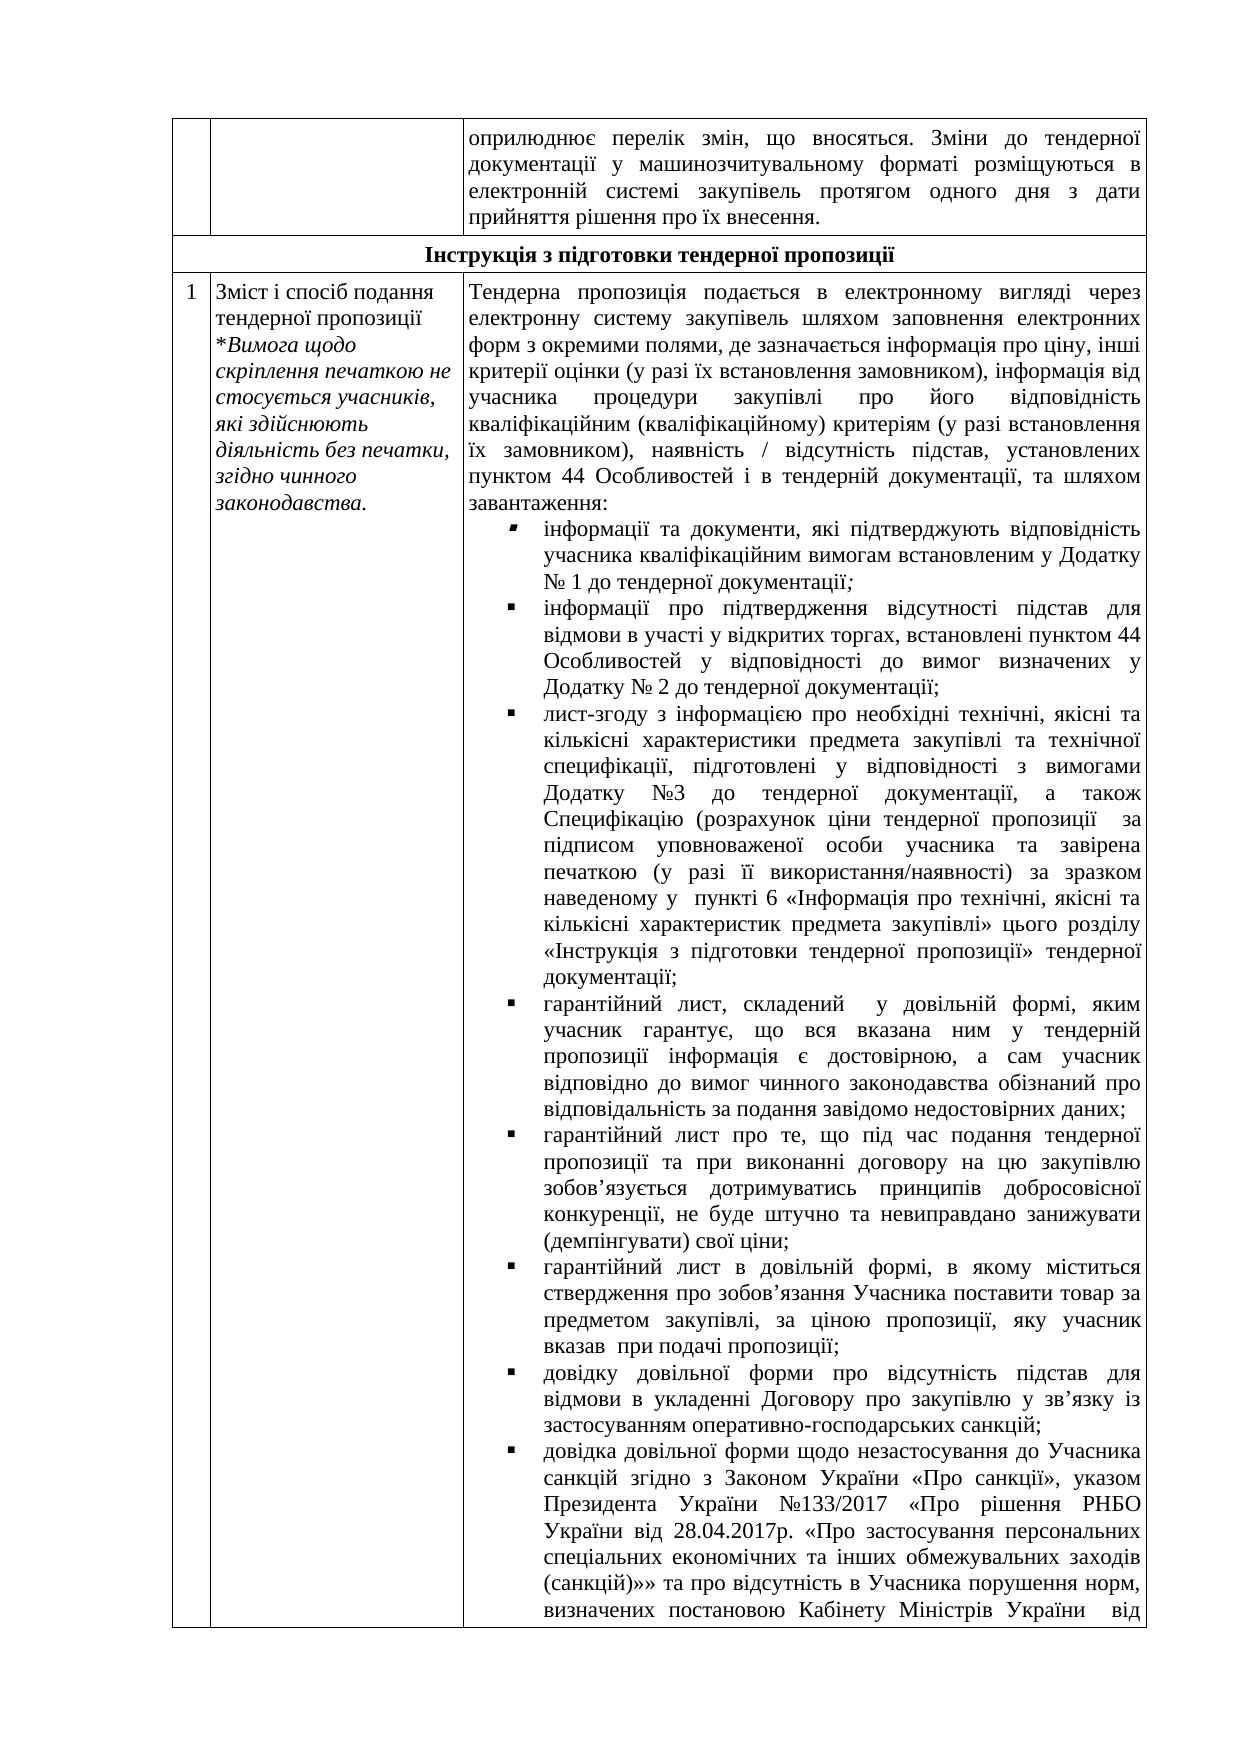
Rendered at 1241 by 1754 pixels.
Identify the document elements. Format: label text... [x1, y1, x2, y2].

table_cell 2 [173, 119, 210, 234]
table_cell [211, 273, 463, 1627]
table_cell Інструкція з підготовки тендерної пропозиції [173, 236, 1146, 272]
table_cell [211, 119, 463, 234]
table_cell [464, 119, 1146, 234]
table_cell 1 [173, 273, 210, 1627]
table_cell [464, 273, 1146, 1627]
